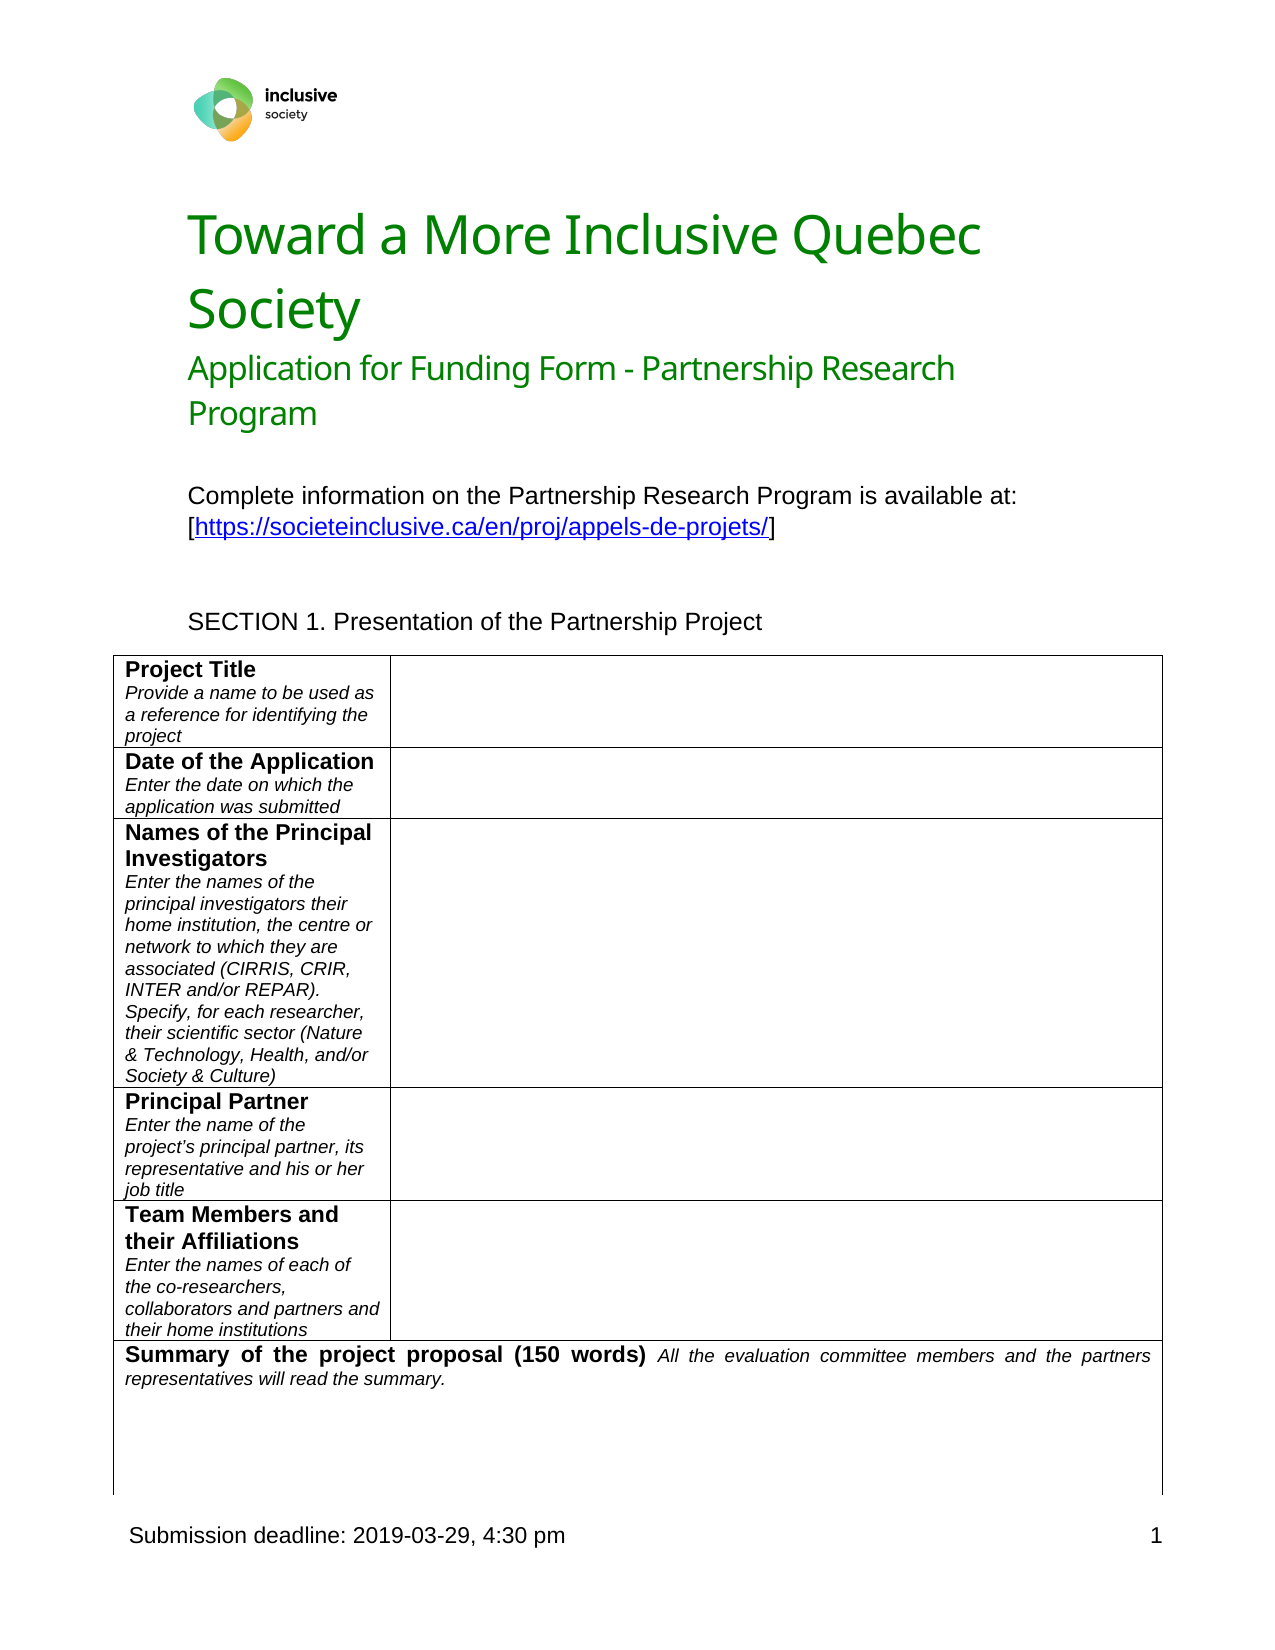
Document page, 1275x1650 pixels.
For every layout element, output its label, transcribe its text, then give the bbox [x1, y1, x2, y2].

title Toward a More Inclusive Quebec Society [187, 197, 1087, 344]
text Complete information on the Partnership Research Program is available at: [https://societeinclusive.ca/en/proj/appels-de-projets/] [187, 481, 1087, 540]
table_cell [391, 1201, 1162, 1340]
table_cell Names of the Principal Investigators Enter the names of the principal investigators their home institution, the centre or network to which they are associated (CIRRIS, CRIR, INTER and/or REPAR). Specify, for each researcher, their scientific sector (Nature & Technology, Health, and/or Society & Culture) [114, 819, 390, 1087]
title Application for Funding Form - Partnership Research Program [187, 344, 1087, 435]
table_cell [391, 819, 1162, 1087]
text SECTION 1. Presentation of the Partnership Project [187, 607, 1087, 636]
table_cell Date of the Application Enter the date on which the application was submitted [114, 748, 390, 817]
table_cell Team Members and their Affiliations Enter the names of each of the co-researchers, collaborators and partners and their home institutions [114, 1201, 390, 1340]
table_header Project Title Provide a name to be used as a reference for identifying the project [114, 656, 390, 747]
table_cell Summary of the project proposal (150 words) All the evaluation committee members and the partners representatives will read the summary. [114, 1341, 1162, 1495]
table_cell [391, 1088, 1162, 1200]
table_cell Principal Partner Enter the name of the project’s principal partner, its representative and his or her job title [114, 1088, 390, 1200]
picture [187, 73, 347, 146]
table_cell [391, 748, 1162, 817]
table_header [391, 656, 1162, 747]
